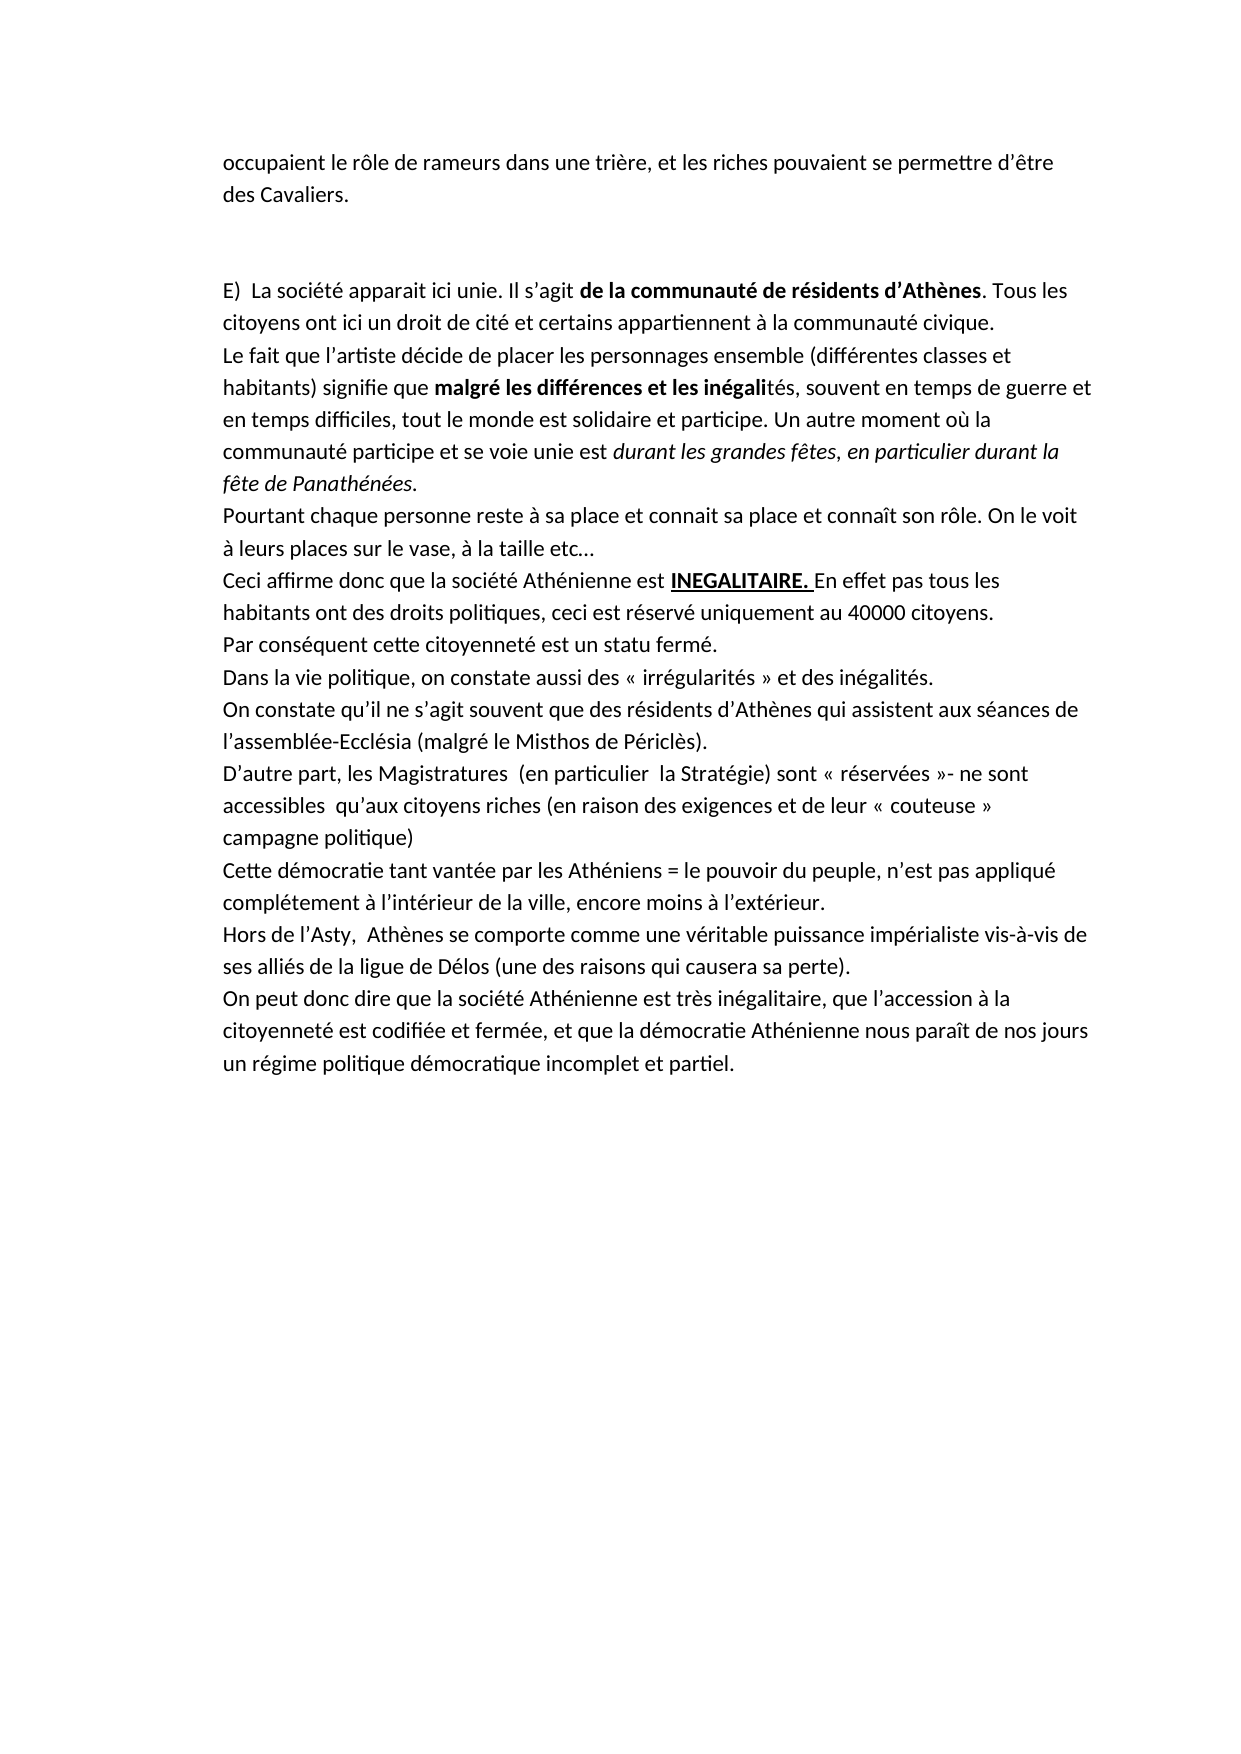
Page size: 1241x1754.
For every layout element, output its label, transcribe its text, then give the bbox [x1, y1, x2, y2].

list Ceci affirme donc que la société Athénienne est INEGALITAIRE. En effet pas tous les habitants ont des droits politiques, ceci est réservé uniquement au 40000 citoyens. [223, 566, 1093, 626]
list E) La société apparait ici unie. Il s’agit de la communauté de résidents d’Athènes. Tous les citoyens ont ici un droit de cité et certains appartiennent à la communauté civique. [223, 276, 1093, 337]
list D’autre part, les Magistratures (en particulier la Stratégie) sont « réservées »- ne sont accessibles qu’aux citoyens riches (en raison des exigences et de leur « couteuse » campagne politique) [223, 759, 1093, 852]
list Dans la vie politique, on constate aussi des « irrégularités » et des inégalités. [223, 663, 1093, 691]
list Hors de l’Asty, Athènes se comporte comme une véritable puissance impérialiste vis-à-vis de ses alliés de la ligue de Délos (une des raisons qui causera sa perte). [223, 920, 1093, 980]
list Pourtant chaque personne reste à sa place et connait sa place et connaît son rôle. On le voit à leurs places sur le vase, à la taille etc… [223, 502, 1093, 562]
list Cette démocratie tant vantée par les Athéniens = le pouvoir du peuple, n’est pas appliqué complétement à l’intérieur de la ville, encore moins à l’extérieur. [223, 856, 1093, 916]
list Le fait que l’artiste décide de placer les personnages ensemble (différentes classes et habitants) signifie que malgré les différences et les inégalités, souvent en temps de guerre et en temps difficiles, tout le monde est solidaire et participe. Un autre moment où la communauté participe et se voie unie est durant les grandes fêtes, en particulier durant la fête de Panathénées. [223, 341, 1093, 497]
list Par conséquent cette citoyenneté est un statu fermé. [223, 630, 1093, 658]
list On peut donc dire que la société Athénienne est très inégalitaire, que l’accession à la citoyenneté est codifiée et fermée, et que la démocratie Athénienne nous paraît de nos jours un régime politique démocratique incomplet et partiel. [223, 984, 1093, 1077]
list On constate qu’il ne s’agit souvent que des résidents d’Athènes qui assistent aux séances de l’assemblée-Ecclésia (malgré le Misthos de Périclès). [223, 695, 1093, 755]
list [223, 148, 1093, 208]
